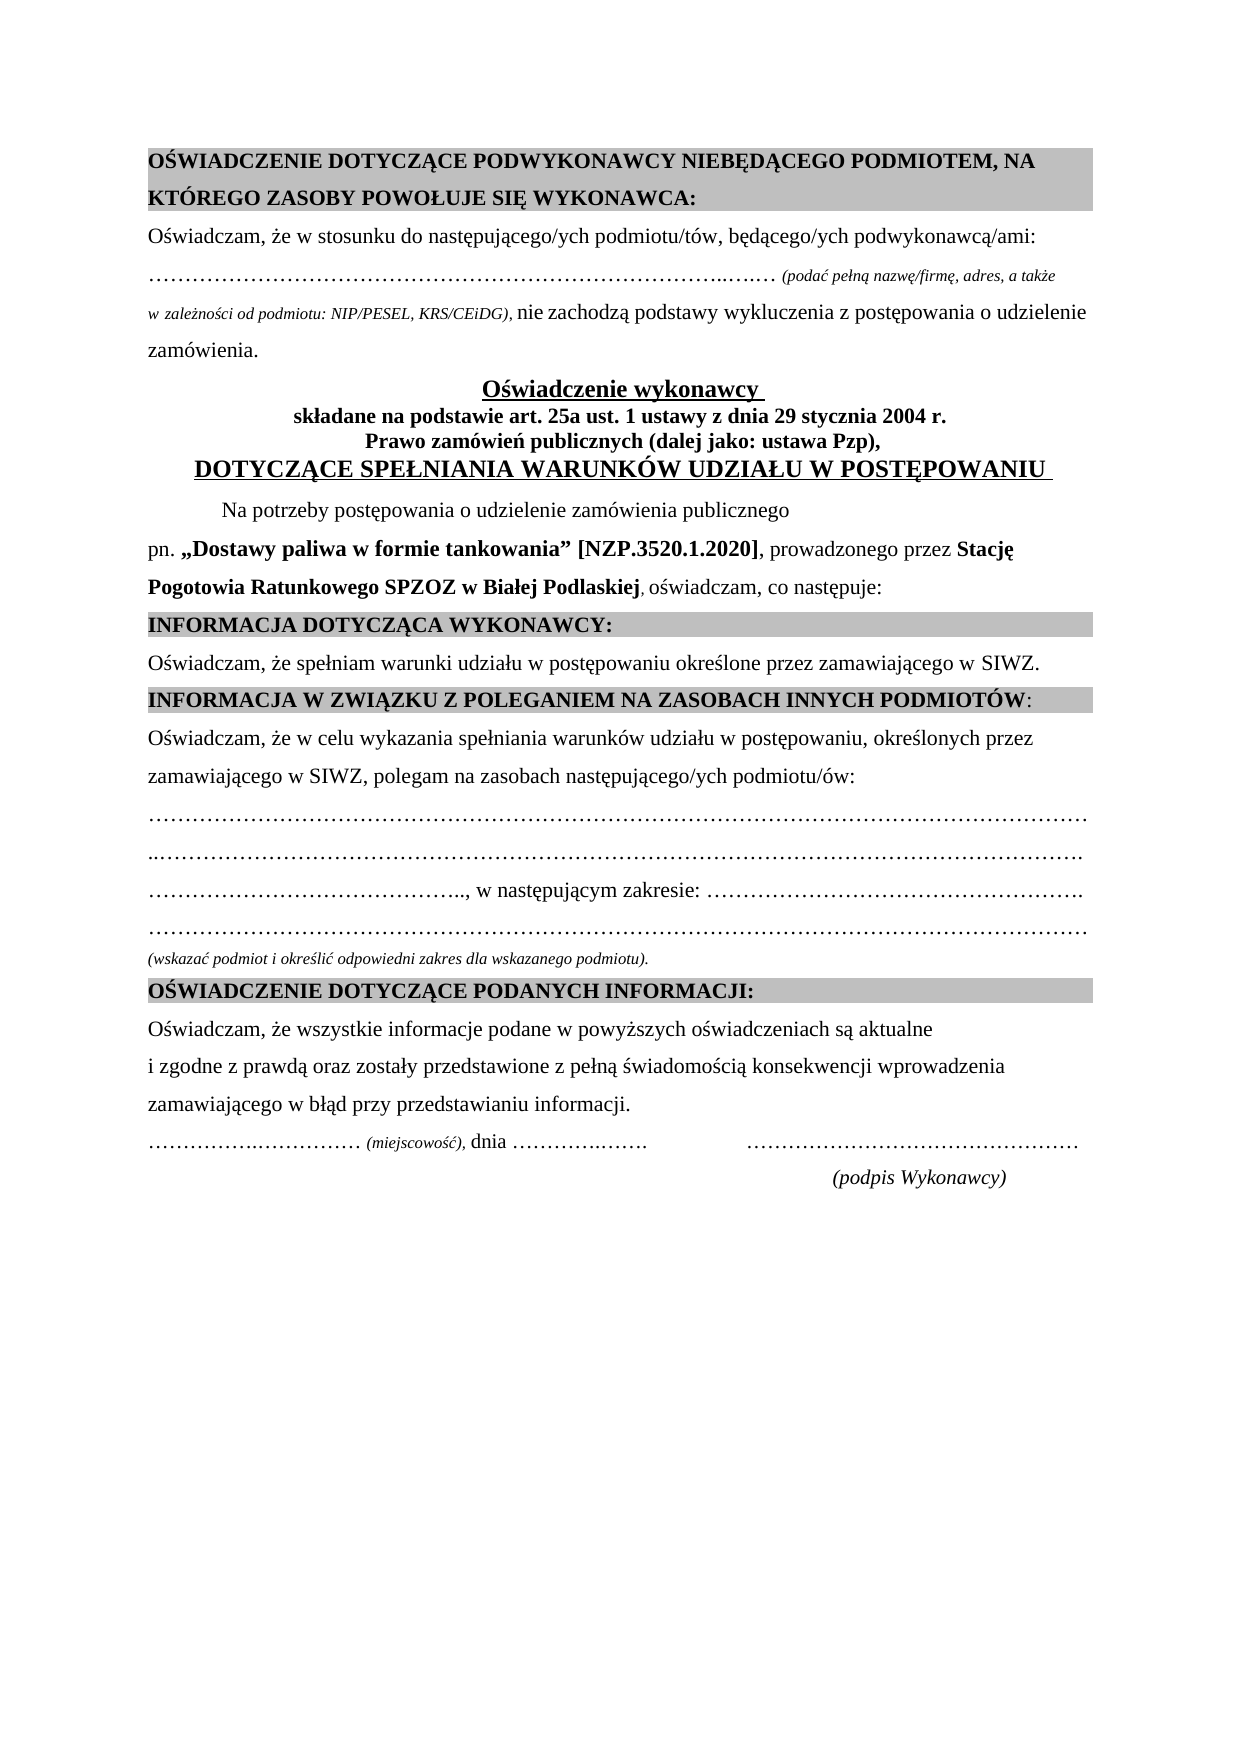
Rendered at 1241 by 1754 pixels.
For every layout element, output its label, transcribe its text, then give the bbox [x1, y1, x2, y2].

text DOTYCZĄCE SPEŁNIANIA WARUNKÓW UDZIAŁU W POSTĘPOWANIU [148, 454, 1093, 482]
text INFORMACJA DOTYCZĄCA WYKONAWCY: [148, 612, 1093, 637]
text ..……………………………………………………………………………………………………………….…………………………………….., w następującym zakresie: ……………………………………………. [148, 839, 1093, 902]
text OŚWIADCZENIE DOTYCZĄCE PODWYKONAWCY NIEBĘDĄCEGO PODMIOTEM, NA KTÓREGO ZASOBY POWOŁUJE SIĘ WYKONAWCA: [148, 148, 1093, 211]
text składane na podstawie art. 25a ust. 1 ustawy z dnia 29 stycznia 2004 r. [148, 403, 1093, 428]
text (podpis Wykonawcy) [738, 1165, 1093, 1189]
text Prawo zamówień publicznych (dalej jako: ustawa Pzp), [148, 428, 1093, 454]
text ………………………………………………………………………………………………………………… (wskazać podmiot i określić odpowiedni zakres dla wskazanego podmiotu). [148, 914, 1093, 968]
text OŚWIADCZENIE DOTYCZĄCE PODANYCH INFORMACJI: [148, 978, 1093, 1003]
text Oświadczam, że w stosunku do następującego/ych podmiotu/tów, będącego/ych podwykonawcą/ami: ……………………………………………………………………..….… (podać pełną nazwę/firmę, adres, a także w zależności od podmiotu: NIP/PESEL, KRS/CEiDG), nie zachodzą podstawy wykluczenia z postępowania o udzielenie zamówienia. [148, 223, 1093, 362]
text Oświadczam, że w celu wykazania spełniania warunków udziału w postępowaniu, określonych przez zamawiającego w SIWZ, polegam na zasobach następującego/ych podmiotu/ów: ………………………………………………………………………………………………………………… [148, 725, 1093, 826]
text INFORMACJA W ZWIĄZKU Z POLEGANIEM NA ZASOBACH INNYCH PODMIOTÓW: [148, 687, 1093, 713]
text Oświadczam, że spełniam warunki udziału w postępowaniu określone przez zamawiającego w SIWZ. [148, 650, 1093, 675]
text Oświadczenie wykonawcy [148, 374, 1093, 403]
text Oświadczam, że wszystkie informacje podane w powyższych oświadczeniach są aktualne i zgodne z prawdą oraz zostały przedstawione z pełną świadomością konsekwencji wprowadzenia zamawiającego w błąd przy przedstawianiu informacji. [148, 1016, 1093, 1117]
text Na potrzeby postępowania o udzielenie zamówienia publicznego pn. „Dostawy paliwa w formie tankowania” [NZP.3520.1.2020], prowadzonego przez Stację Pogotowia Ratunkowego SPZOZ w Białej Podlaskiej, oświadczam, co następuje: [148, 497, 1093, 599]
text …………….…………… (miejscowość), dnia ………….……. ………………………………………… [148, 1129, 1093, 1153]
